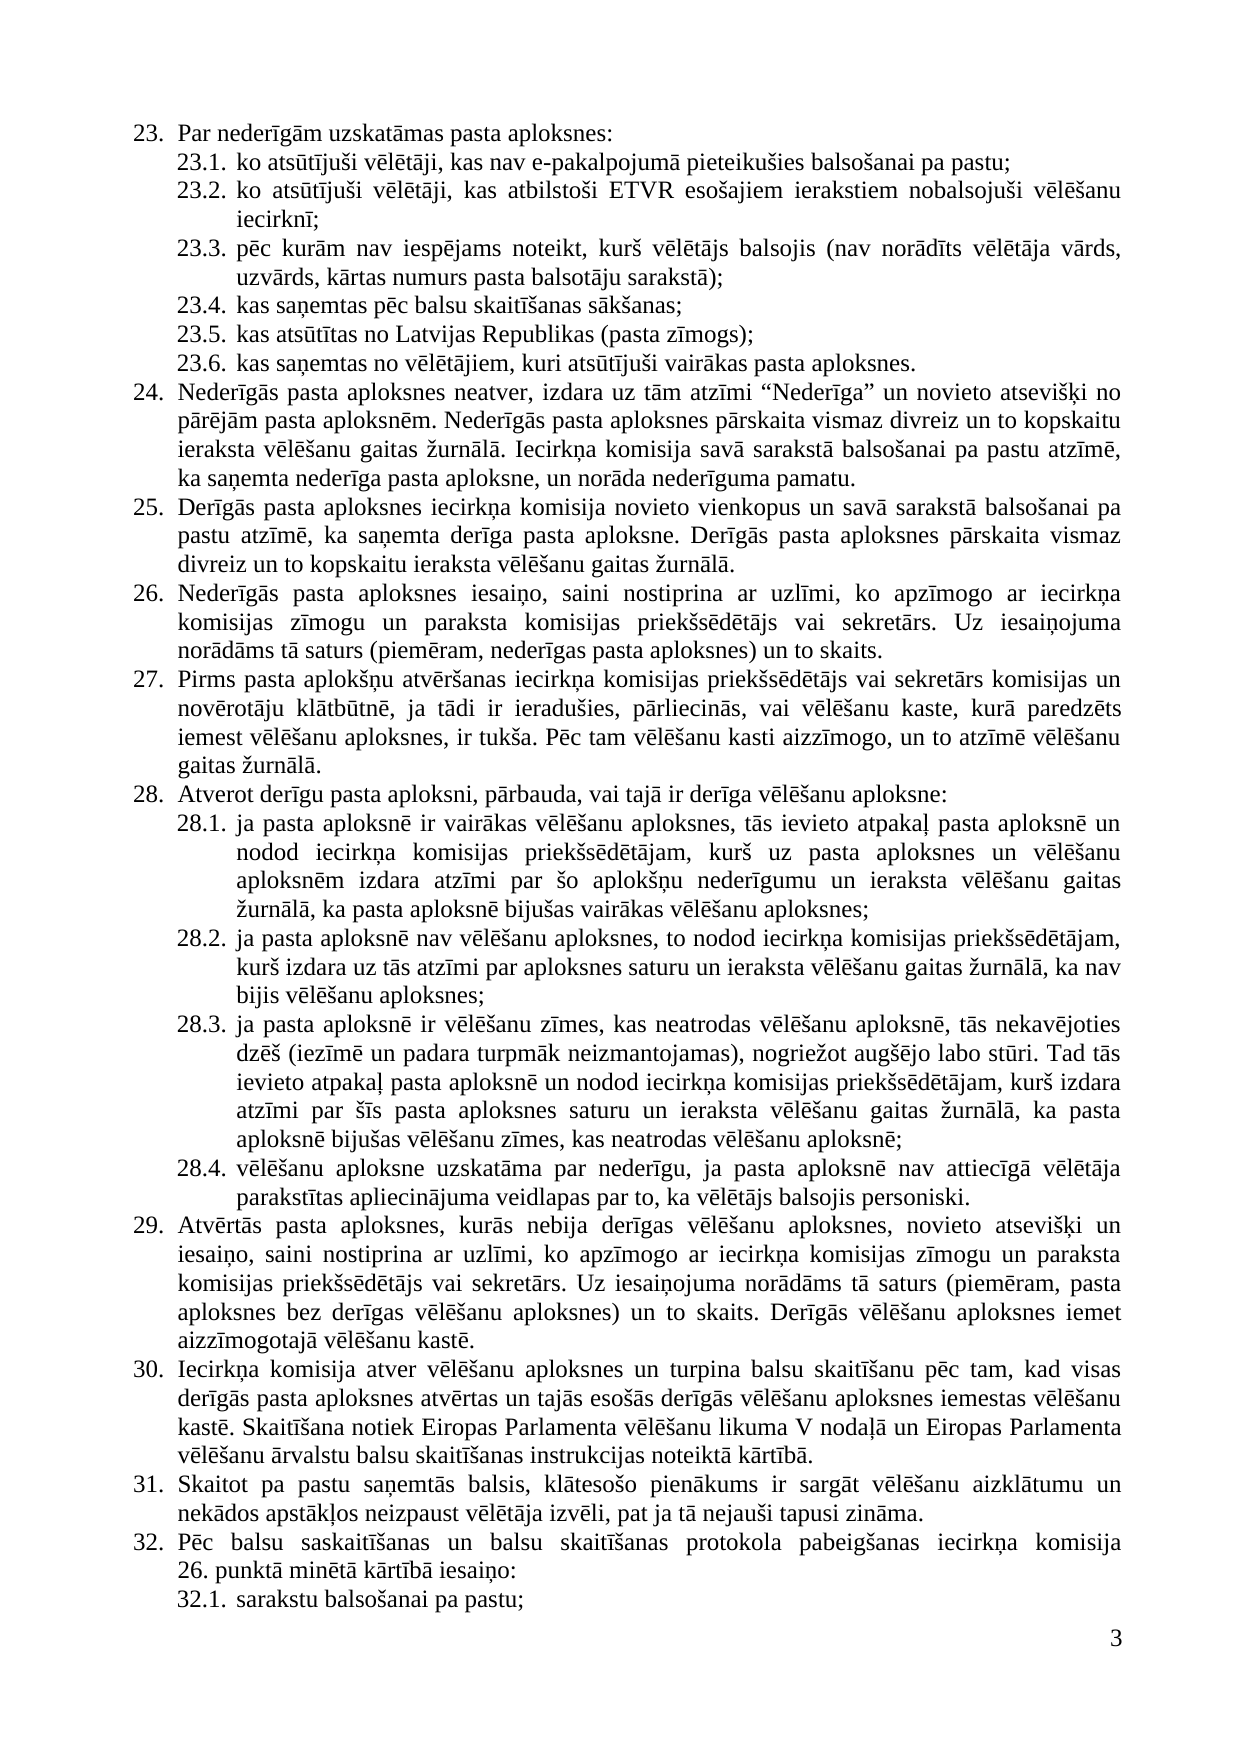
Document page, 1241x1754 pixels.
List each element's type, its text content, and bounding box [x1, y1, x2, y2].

list Skaitot pa pastu saņemtās balsis, klātesošo pienākums ir sargāt vēlēšanu aizklātumu un nekādos apstākļos neizpaust vēlētāja izvēli, pat ja tā nejauši tapusi zināma. [133, 1469, 1122, 1527]
list ja pasta aploksnē nav vēlēšanu aploksnes, to nodod iecirkņa komisijas priekšsēdētājam, kurš izdara uz tās atzīmi par aploksnes saturu un ieraksta vēlēšanu gaitas žurnālā, ka nav bijis vēlēšanu aploksnes; [177, 923, 1122, 1009]
list ko atsūtījuši vēlētāji, kas atbilstoši ETVR esošajiem ierakstiem nobalsojuši vēlēšanu iecirknī; [177, 176, 1122, 233]
list sarakstu balsošanai pa pastu; [177, 1584, 1122, 1613]
list kas atsūtītas no Latvijas Republikas (pasta zīmogs); [177, 319, 1122, 348]
list Atverot derīgu pasta aploksni, pārbauda, vai tajā ir derīga vēlēšanu aploksne: [133, 779, 1122, 808]
list kas saņemtas pēc balsu skaitīšanas sākšanas; [177, 291, 1122, 319]
list Par nederīgām uzskatāmas pasta aploksnes: [133, 118, 1122, 147]
list ja pasta aploksnē ir vēlēšanu zīmes, kas neatrodas vēlēšanu aploksnē, tās nekavējoties dzēš (iezīmē un padara turpmāk neizmantojamas), nogriežot augšējo labo stūri. Tad tās ievieto atpakaļ pasta aploksnē un nodod iecirkņa komisijas priekšsēdētājam, kurš izdara atzīmi par šīs pasta aploksnes saturu un ieraksta vēlēšanu gaitas žurnālā, ka pasta aploksnē bijušas vēlēšanu zīmes, kas neatrodas vēlēšanu aploksnē; [177, 1009, 1122, 1153]
list pēc kurām nav iespējams noteikt, kurš vēlētājs balsojis (nav norādīts vēlētāja vārds, uzvārds, kārtas numurs pasta balsotāju sarakstā); [177, 233, 1122, 291]
list Pēc balsu saskaitīšanas un balsu skaitīšanas protokola pabeigšanas iecirkņa komisija 26. punktā minētā kārtībā iesaiņo: [133, 1527, 1122, 1584]
list ja pasta aploksnē ir vairākas vēlēšanu aploksnes, tās ievieto atpakaļ pasta aploksnē un nodod iecirkņa komisijas priekšsēdētājam, kurš uz pasta aploksnes un vēlēšanu aploksnēm izdara atzīmi par šo aplokšņu nederīgumu un ieraksta vēlēšanu gaitas žurnālā, ka pasta aploksnē bijušas vairākas vēlēšanu aploksnes; [177, 808, 1122, 923]
list kas saņemtas no vēlētājiem, kuri atsūtījuši vairākas pasta aploksnes. [177, 348, 1122, 377]
list Nederīgās pasta aploksnes iesaiņo, saini nostiprina ar uzlīmi, ko apzīmogo ar iecirkņa komisijas zīmogu un paraksta komisijas priekšsēdētājs vai sekretārs. Uz iesaiņojuma norādāms tā saturs (piemēram, nederīgas pasta aploksnes) un to skaits. [133, 578, 1122, 664]
list Iecirkņa komisija atver vēlēšanu aploksnes un turpina balsu skaitīšanu pēc tam, kad visas derīgās pasta aploksnes atvērtas un tajās esošās derīgās vēlēšanu aploksnes iemestas vēlēšanu kastē. Skaitīšana notiek Eiropas Parlamenta vēlēšanu likuma V nodaļā un Eiropas Parlamenta vēlēšanu ārvalstu balsu skaitīšanas instrukcijas noteiktā kārtībā. [133, 1354, 1122, 1469]
list Derīgās pasta aploksnes iecirkņa komisija novieto vienkopus un savā sarakstā balsošanai pa pastu atzīmē, ka saņemta derīga pasta aploksne. Derīgās pasta aploksnes pārskaita vismaz divreiz un to kopskaitu ieraksta vēlēšanu gaitas žurnālā. [133, 492, 1122, 578]
list ko atsūtījuši vēlētāji, kas nav e-pakalpojumā pieteikušies balsošanai pa pastu; [177, 147, 1122, 176]
list Nederīgās pasta aploksnes neatver, izdara uz tām atzīmi “Nederīga” un novieto atsevišķi no pārējām pasta aploksnēm. Nederīgās pasta aploksnes pārskaita vismaz divreiz un to kopskaitu ieraksta vēlēšanu gaitas žurnālā. Iecirkņa komisija savā sarakstā balsošanai pa pastu atzīmē, ka saņemta nederīga pasta aploksne, un norāda nederīguma pamatu. [133, 377, 1122, 492]
list Atvērtās pasta aploksnes, kurās nebija derīgas vēlēšanu aploksnes, novieto atsevišķi un iesaiņo, saini nostiprina ar uzlīmi, ko apzīmogo ar iecirkņa komisijas zīmogu un paraksta komisijas priekšsēdētājs vai sekretārs. Uz iesaiņojuma norādāms tā saturs (piemēram, pasta aploksnes bez derīgas vēlēšanu aploksnes) un to skaits. Derīgās vēlēšanu aploksnes iemet aizzīmogotajā vēlēšanu kastē. [133, 1211, 1122, 1354]
list vēlēšanu aploksne uzskatāma par nederīgu, ja pasta aploksnē nav attiecīgā vēlētāja parakstītas apliecinājuma veidlapas par to, ka vēlētājs balsojis personiski. [177, 1153, 1122, 1211]
list Pirms pasta aplokšņu atvēršanas iecirkņa komisijas priekšsēdētājs vai sekretārs komisijas un novērotāju klātbūtnē, ja tādi ir ieradušies, pārliecinās, vai vēlēšanu kaste, kurā paredzēts iemest vēlēšanu aploksnes, ir tukša. Pēc tam vēlēšanu kasti aizzīmogo, un to atzīmē vēlēšanu gaitas žurnālā. [133, 664, 1122, 779]
